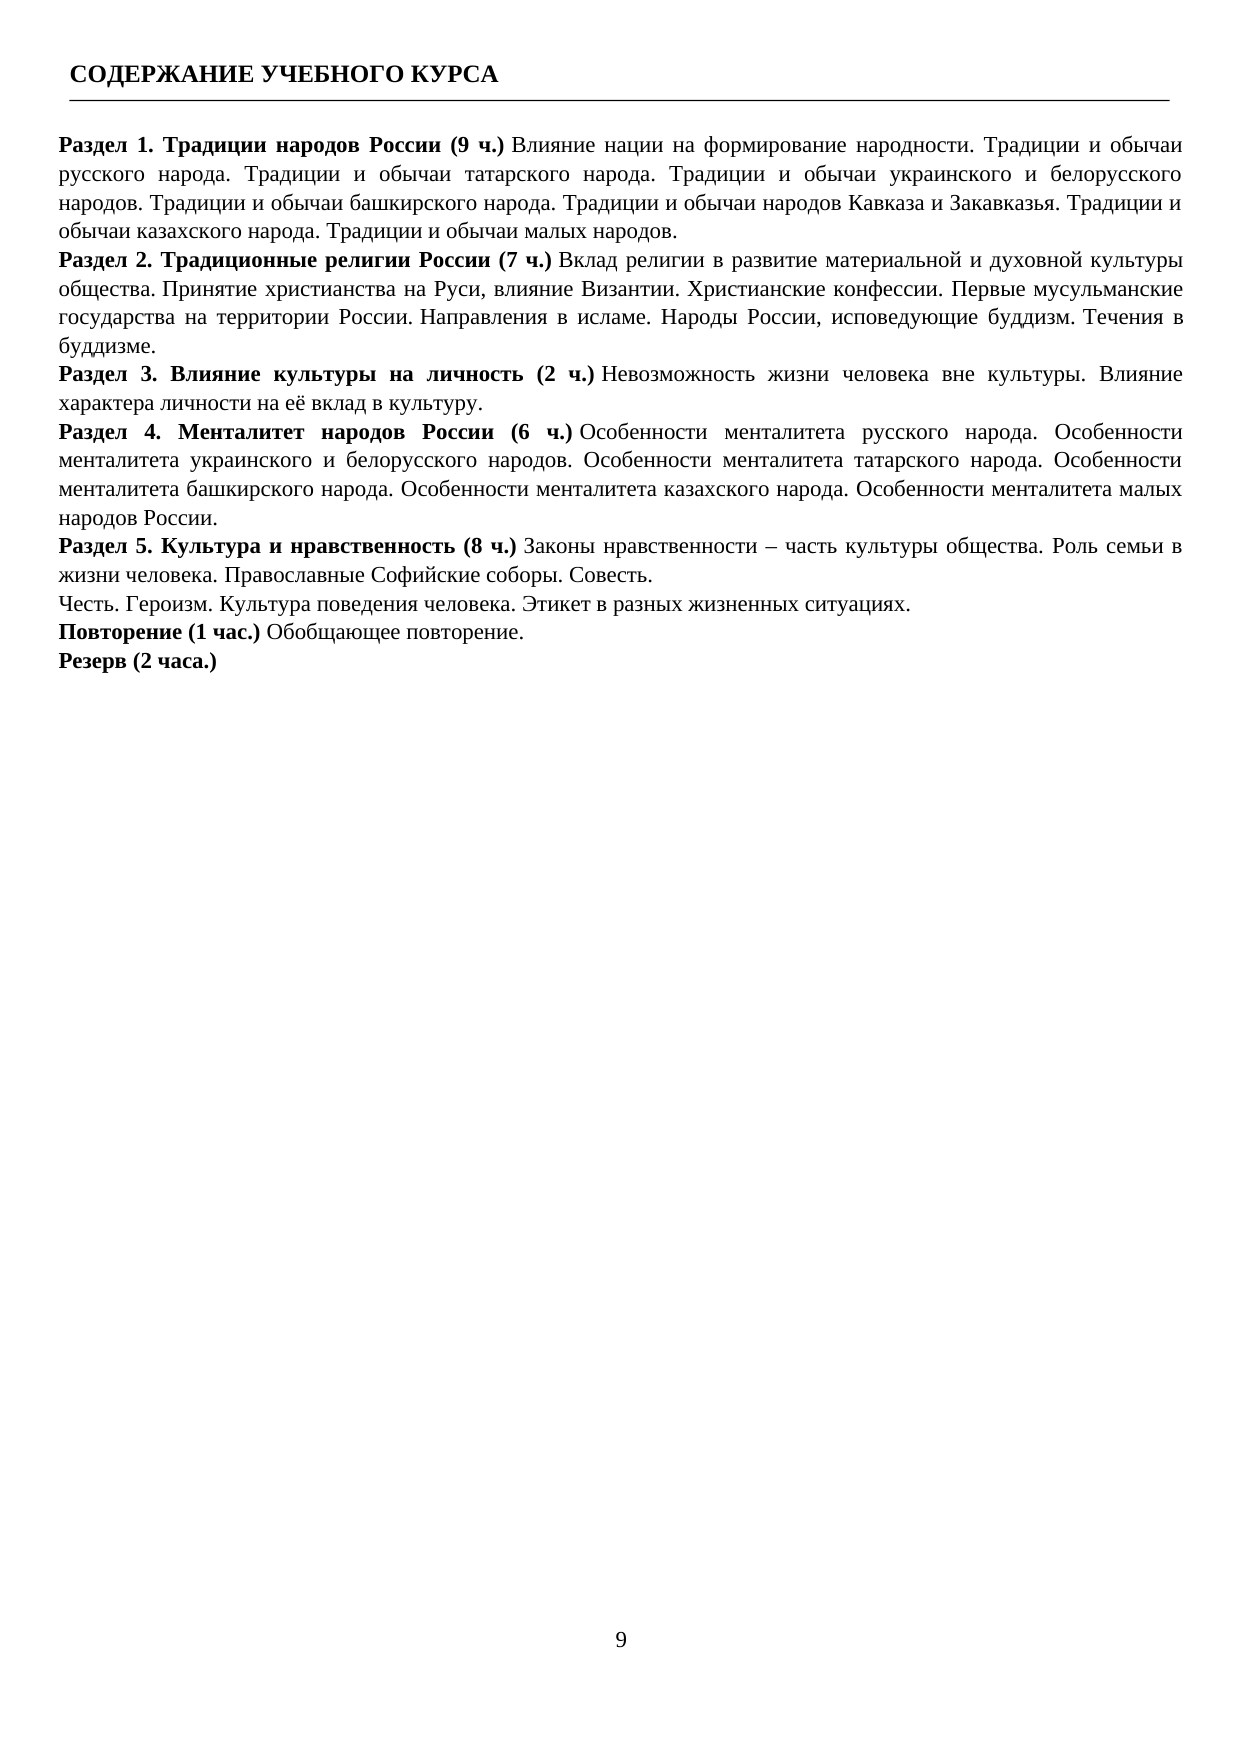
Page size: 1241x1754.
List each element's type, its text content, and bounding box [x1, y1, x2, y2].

text Раздел 5. Культура и нравственность (8 ч.) Законы нравственности – часть культуры общества. Роль семьи в жизни человека. Православные Софийские соборы. Совесть. [58, 531, 1184, 588]
text Повторение (1 час.) Обобщающее повторение. [58, 617, 1184, 645]
text Честь. Героизм. Культура поведения человека. Этикет в разных жизненных ситуациях. [58, 588, 1184, 617]
text Резерв (2 часа.) [58, 645, 1184, 674]
text Раздел 4. Менталитет народов России (6 ч.) Особенности менталитета русского народа. Особенности менталитета украинского и белорусского народов. Особенности менталитета татарского народа. Особенности менталитета башкирского народа. Особенности менталитета казахского народа. Особенности менталитета малых народов России. [58, 416, 1184, 531]
text Раздел 3. Влияние культуры на личность (2 ч.) Невозможность жизни человека вне культуры. Влияние характера личности на её вклад в культуру. [58, 359, 1184, 416]
text Раздел 2. Традиционные религии России (7 ч.) Вклад религии в развитие материальной и духовной культуры общества. Принятие христианства на Руси, влияние Византии. Христианские конфессии. Первые мусульманские государства на территории России. Направления в исламе. Народы России, исповедующие буддизм. Течения в буддизме. [58, 244, 1184, 359]
text Раздел 1. Традиции народов России (9 ч.) Влияние нации на формирование народности. Традиции и обычаи русского народа. Традиции и обычаи татарского народа. Традиции и обычаи украинского и белорусского народов. Традиции и обычаи башкирского народа. Традиции и обычаи народов Кавказа и Закавказья. Традиции и обычаи казахского народа. Традиции и обычаи малых народов. [58, 130, 1184, 244]
subtitle СОДЕРЖАНИЕ УЧЕБНОГО КУРСА [69, 59, 1184, 88]
